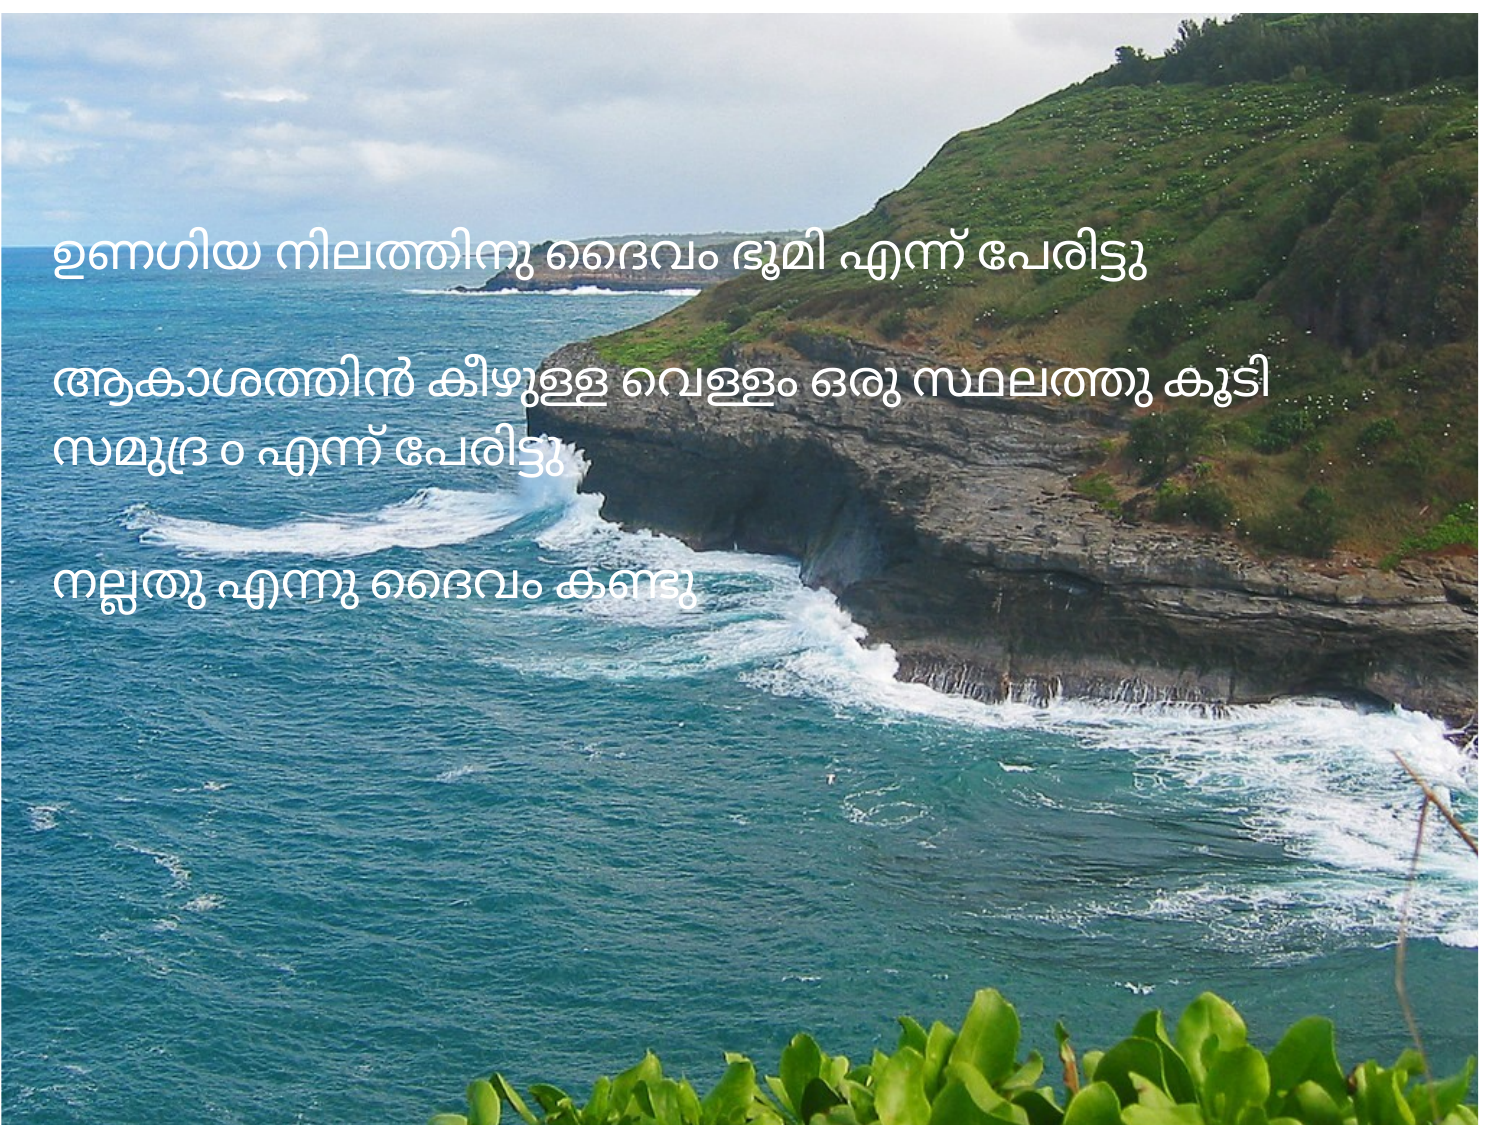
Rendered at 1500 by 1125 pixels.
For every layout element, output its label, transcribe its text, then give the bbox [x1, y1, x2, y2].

text സമുദ്രo എന്ന് പേരിട്ടു [52, 417, 1483, 484]
text ആകാശത്തിൻ കീഴുള്ള വെള്ളം ഒരു സ്ഥലത്തു കൂടി [52, 353, 1483, 415]
text ഉണഗിയ നിലത്തിനു ദൈവം ഭൂമി എന്ന് പേരിട്ടു [52, 226, 1483, 289]
picture [1, 13, 1479, 1125]
text നല്ലതു എന്നു ദൈവം കണ്ടു [52, 555, 1483, 618]
